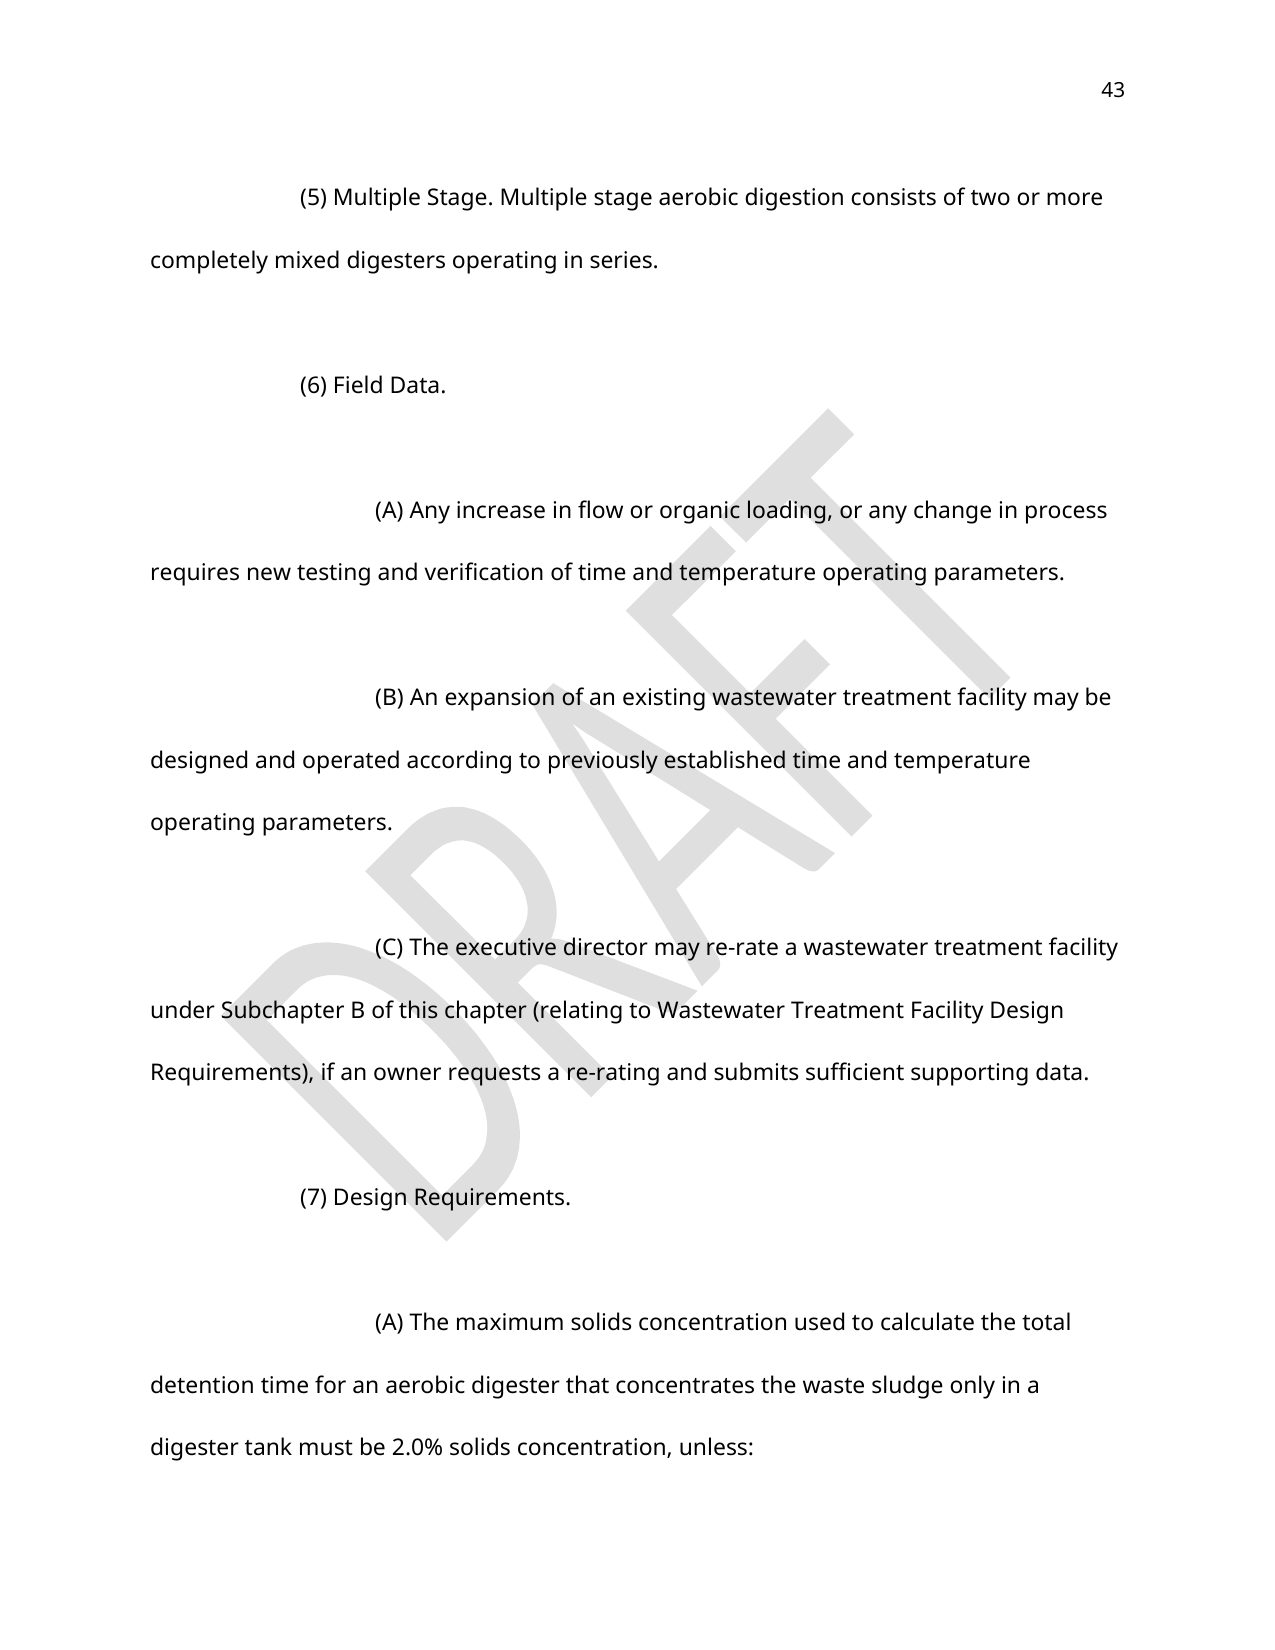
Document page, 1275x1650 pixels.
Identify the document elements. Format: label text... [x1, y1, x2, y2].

text (5) Multiple Stage. Multiple stage aerobic digestion consists of two or more completely mixed digesters operating in series. [150, 181, 1125, 275]
text (B) An expansion of an existing wastewater treatment facility may be designed and operated according to previously established time and temperature operating parameters. [150, 681, 1125, 837]
text (A) The maximum solids concentration used to calculate the total detention time for an aerobic digester that concentrates the waste sludge only in a digester tank must be 2.0% solids concentration, unless: [150, 1306, 1125, 1462]
text (C) The executive director may re-rate a wastewater treatment facility under Subchapter B of this chapter (relating to Wastewater Treatment Facility Design Requirements), if an owner requests a re-rating and submits sufficient supporting data. [150, 931, 1125, 1087]
text (6) Field Data. [150, 369, 1125, 400]
text (A) Any increase in flow or organic loading, or any change in process requires new testing and verification of time and temperature operating parameters. [150, 494, 1125, 587]
text (7) Design Requirements. [150, 1181, 1125, 1212]
